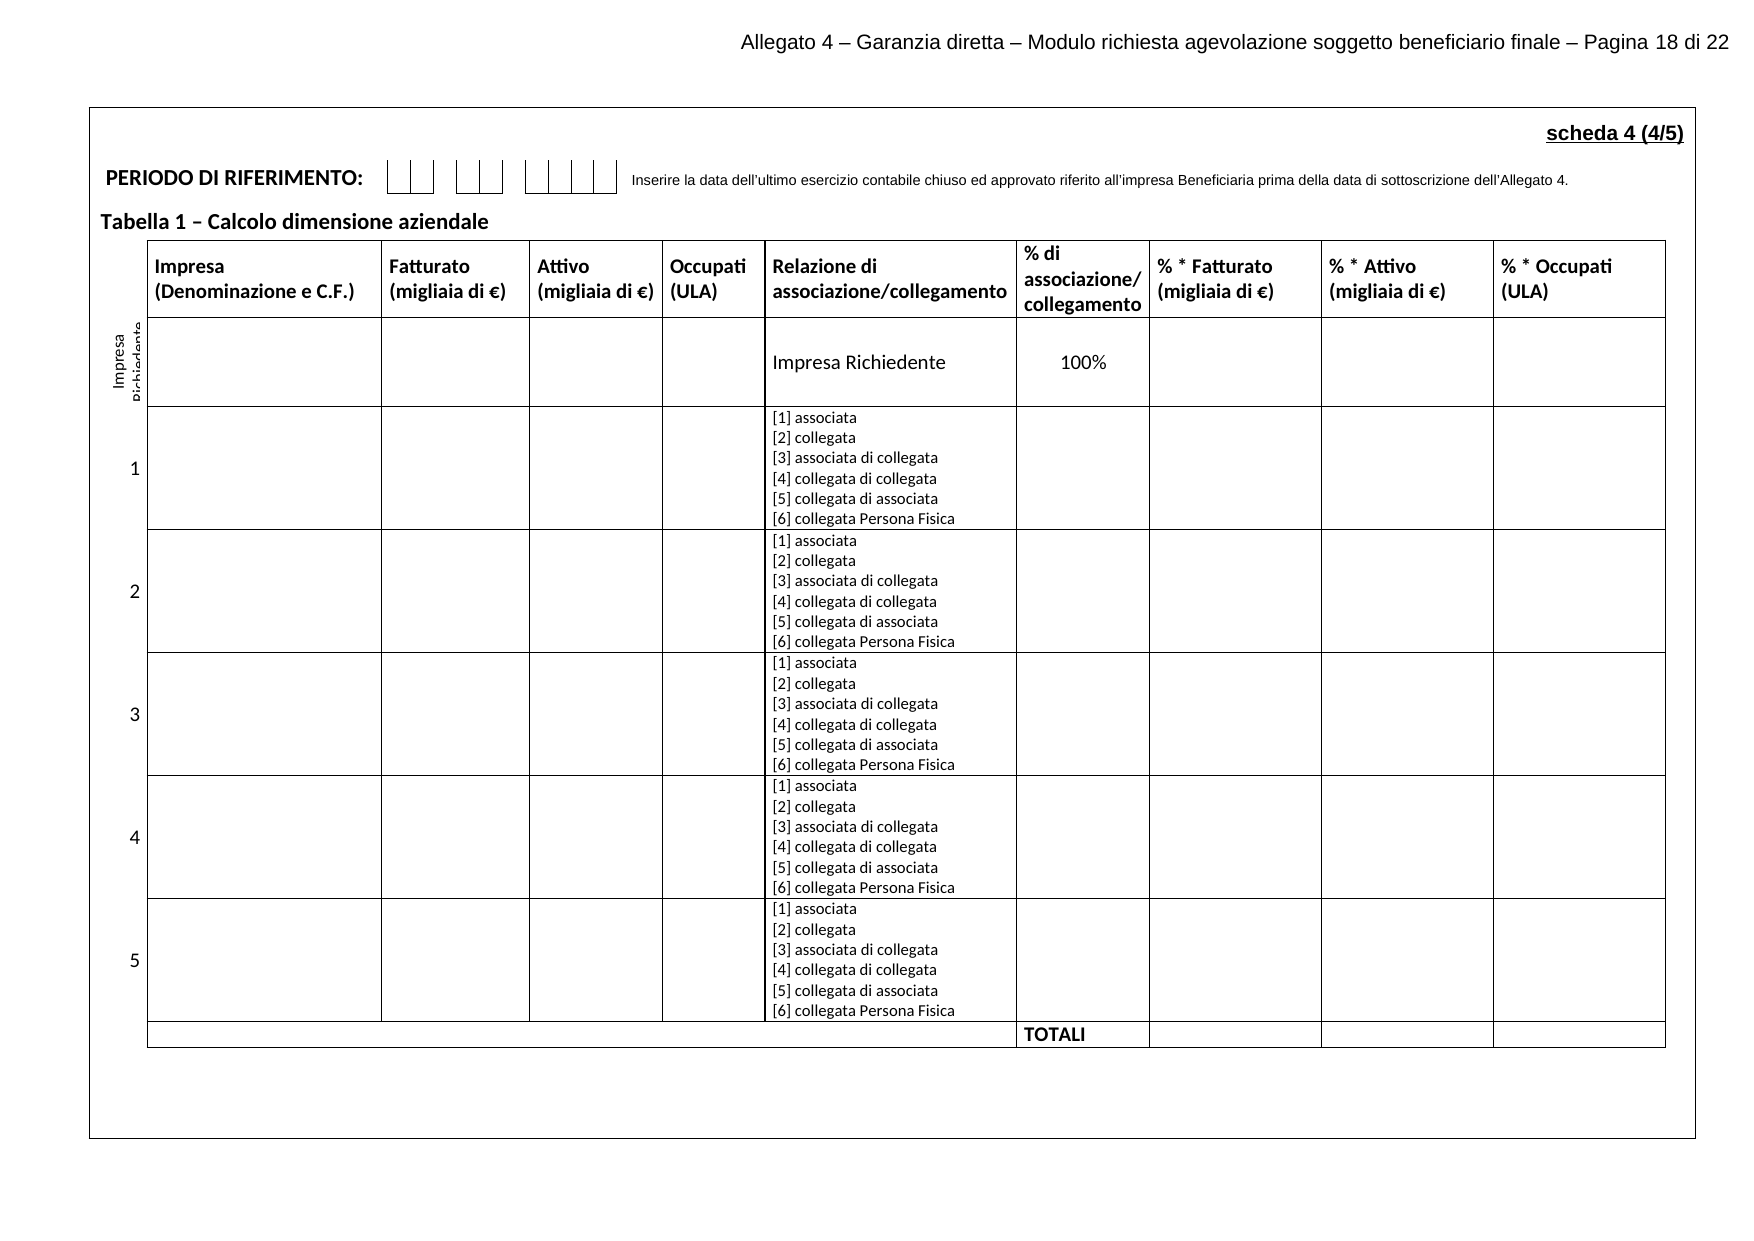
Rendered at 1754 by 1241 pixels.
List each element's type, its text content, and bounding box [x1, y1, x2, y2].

table_header scheda 4 (4/5) PERIODO DI RIFERIMENTO: Inserire la data dell’ultimo esercizio contabile chiuso ed approvato riferito all’impresa Beneficiaria prima della data di sottoscrizione dell’Allegato 4. Tabella 1 – Calcolo dimensione aziendale [90, 108, 1695, 1138]
